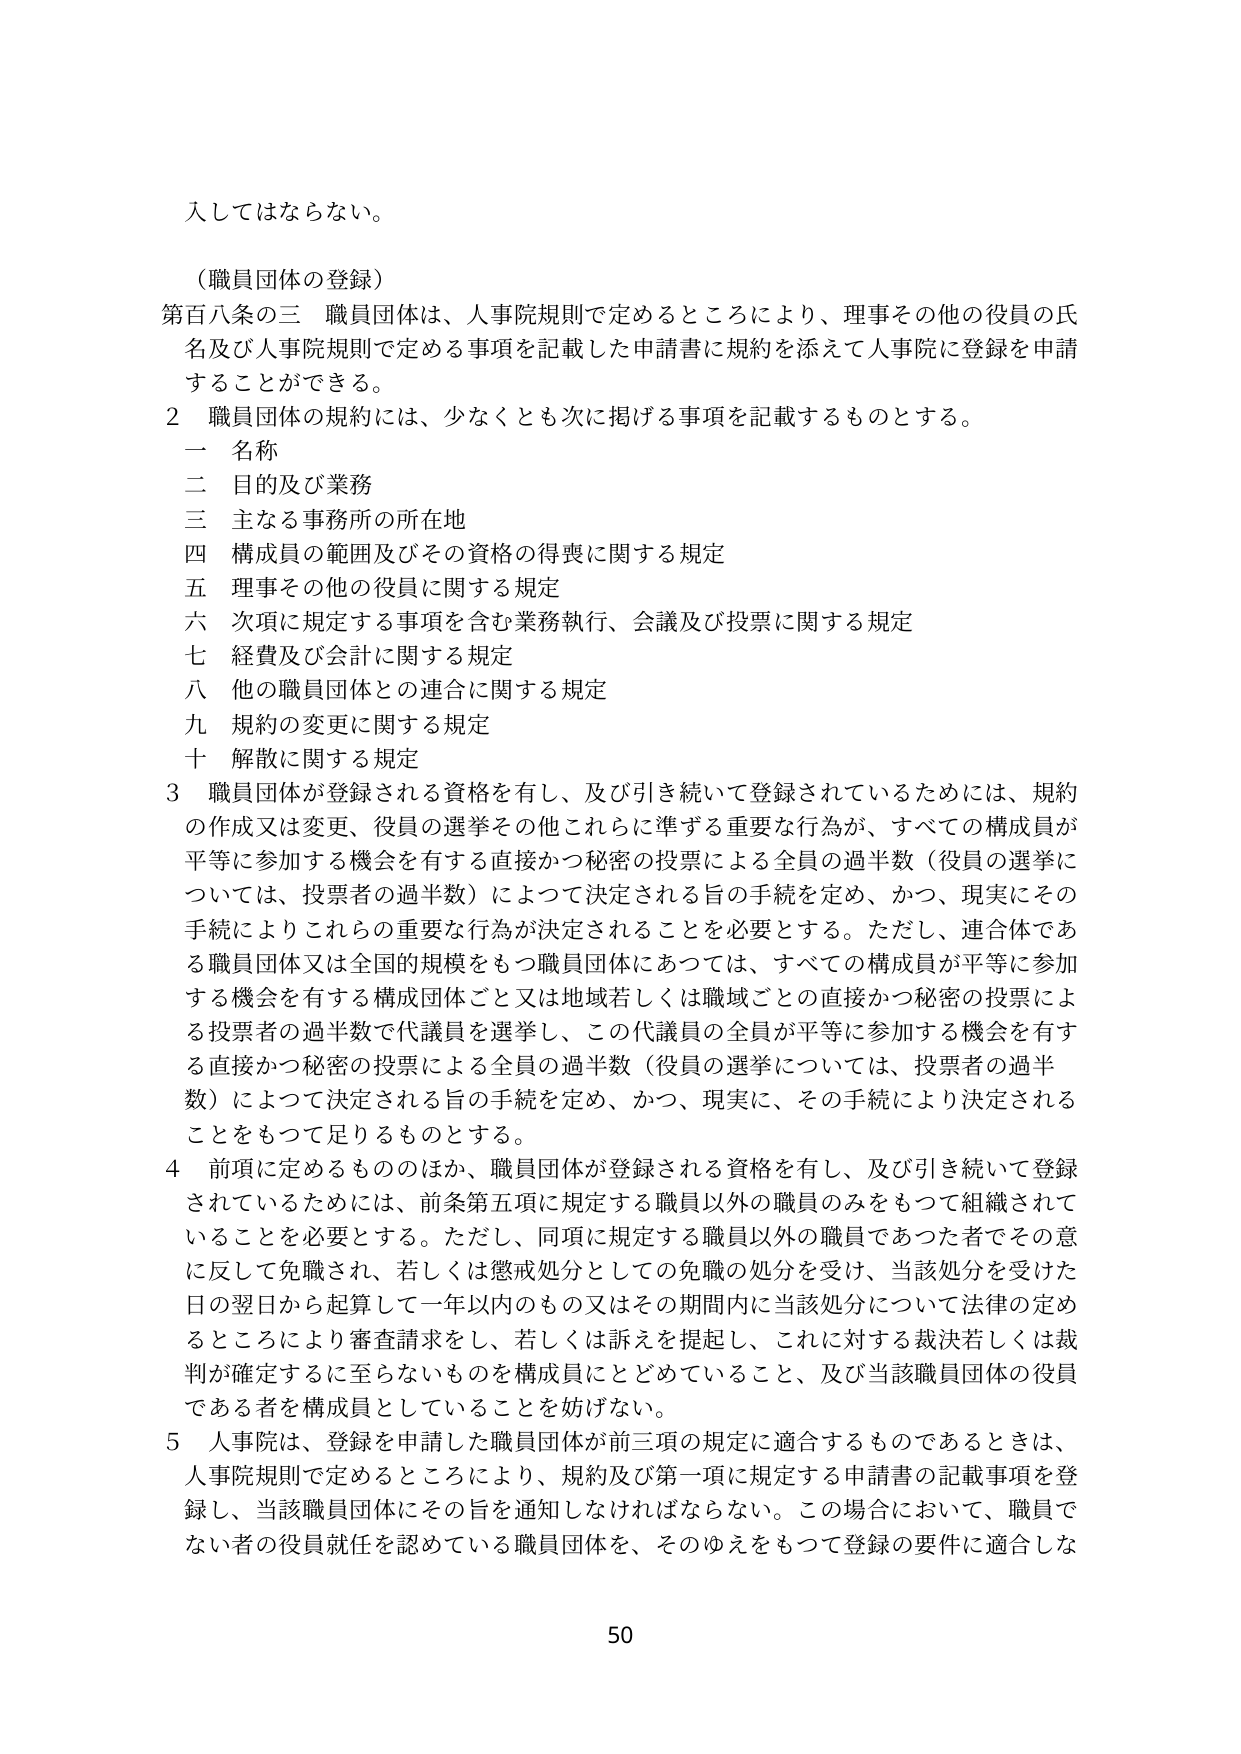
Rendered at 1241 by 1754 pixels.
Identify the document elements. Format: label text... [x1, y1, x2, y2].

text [161, 194, 1079, 228]
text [161, 1424, 1079, 1560]
text 四 構成員の範囲及びその資格の得喪に関する規定 [184, 535, 1079, 569]
text 九 規約の変更に関する規定 [184, 706, 1079, 740]
text 五 理事その他の役員に関する規定 [184, 569, 1079, 604]
text ２ 職員団体の規約には、少なくとも次に掲げる事項を記載するものとする。 [161, 399, 1079, 433]
text ４ 前項に定めるもののほか、職員団体が登録される資格を有し、及び引き続いて登録されているためには、前条第五項に規定する職員以外の職員のみをもつて組織されていることを必要とする。ただし、同項に規定する職員以外の職員であつた者でその意に反して免職され、若しくは懲戒処分としての免職の処分を受け、当該処分を受けた日の翌日から起算して一年以内のもの又はその期間内に当該処分について法律の定めるところにより審査請求をし、若しくは訴えを提起し、これに対する裁決若しくは裁判が確定するに至らないものを構成員にとどめていること、及び当該職員団体の役員である者を構成員としていることを妨げない。 [161, 1150, 1079, 1424]
text 第百八条の三 職員団体は、人事院規則で定めるところにより、理事その他の役員の氏名及び人事院規則で定める事項を記載した申請書に規約を添えて人事院に登録を申請することができる。 [161, 296, 1079, 399]
text 三 主なる事務所の所在地 [184, 501, 1079, 535]
text 二 目的及び業務 [184, 467, 1079, 501]
text 七 経費及び会計に関する規定 [184, 638, 1079, 672]
text （職員団体の登録） [184, 262, 1079, 296]
text 十 解散に関する規定 [184, 740, 1079, 774]
text 六 次項に規定する事項を含む業務執行、会議及び投票に関する規定 [184, 604, 1079, 638]
text 一 名称 [184, 433, 1079, 467]
text 八 他の職員団体との連合に関する規定 [184, 672, 1079, 706]
text ３ 職員団体が登録される資格を有し、及び引き続いて登録されているためには、規約の作成又は変更、役員の選挙その他これらに準ずる重要な行為が、すべての構成員が平等に参加する機会を有する直接かつ秘密の投票による全員の過半数（役員の選挙については、投票者の過半数）によつて決定される旨の手続を定め、かつ、現実にその手続によりこれらの重要な行為が決定されることを必要とする。ただし、連合体である職員団体又は全国的規模をもつ職員団体にあつては、すべての構成員が平等に参加する機会を有する構成団体ごと又は地域若しくは職域ごとの直接かつ秘密の投票による投票者の過半数で代議員を選挙し、この代議員の全員が平等に参加する機会を有する直接かつ秘密の投票による全員の過半数（役員の選挙については、投票者の過半数）によつて決定される旨の手続を定め、かつ、現実に、その手続により決定されることをもつて足りるものとする。 [161, 774, 1079, 1150]
